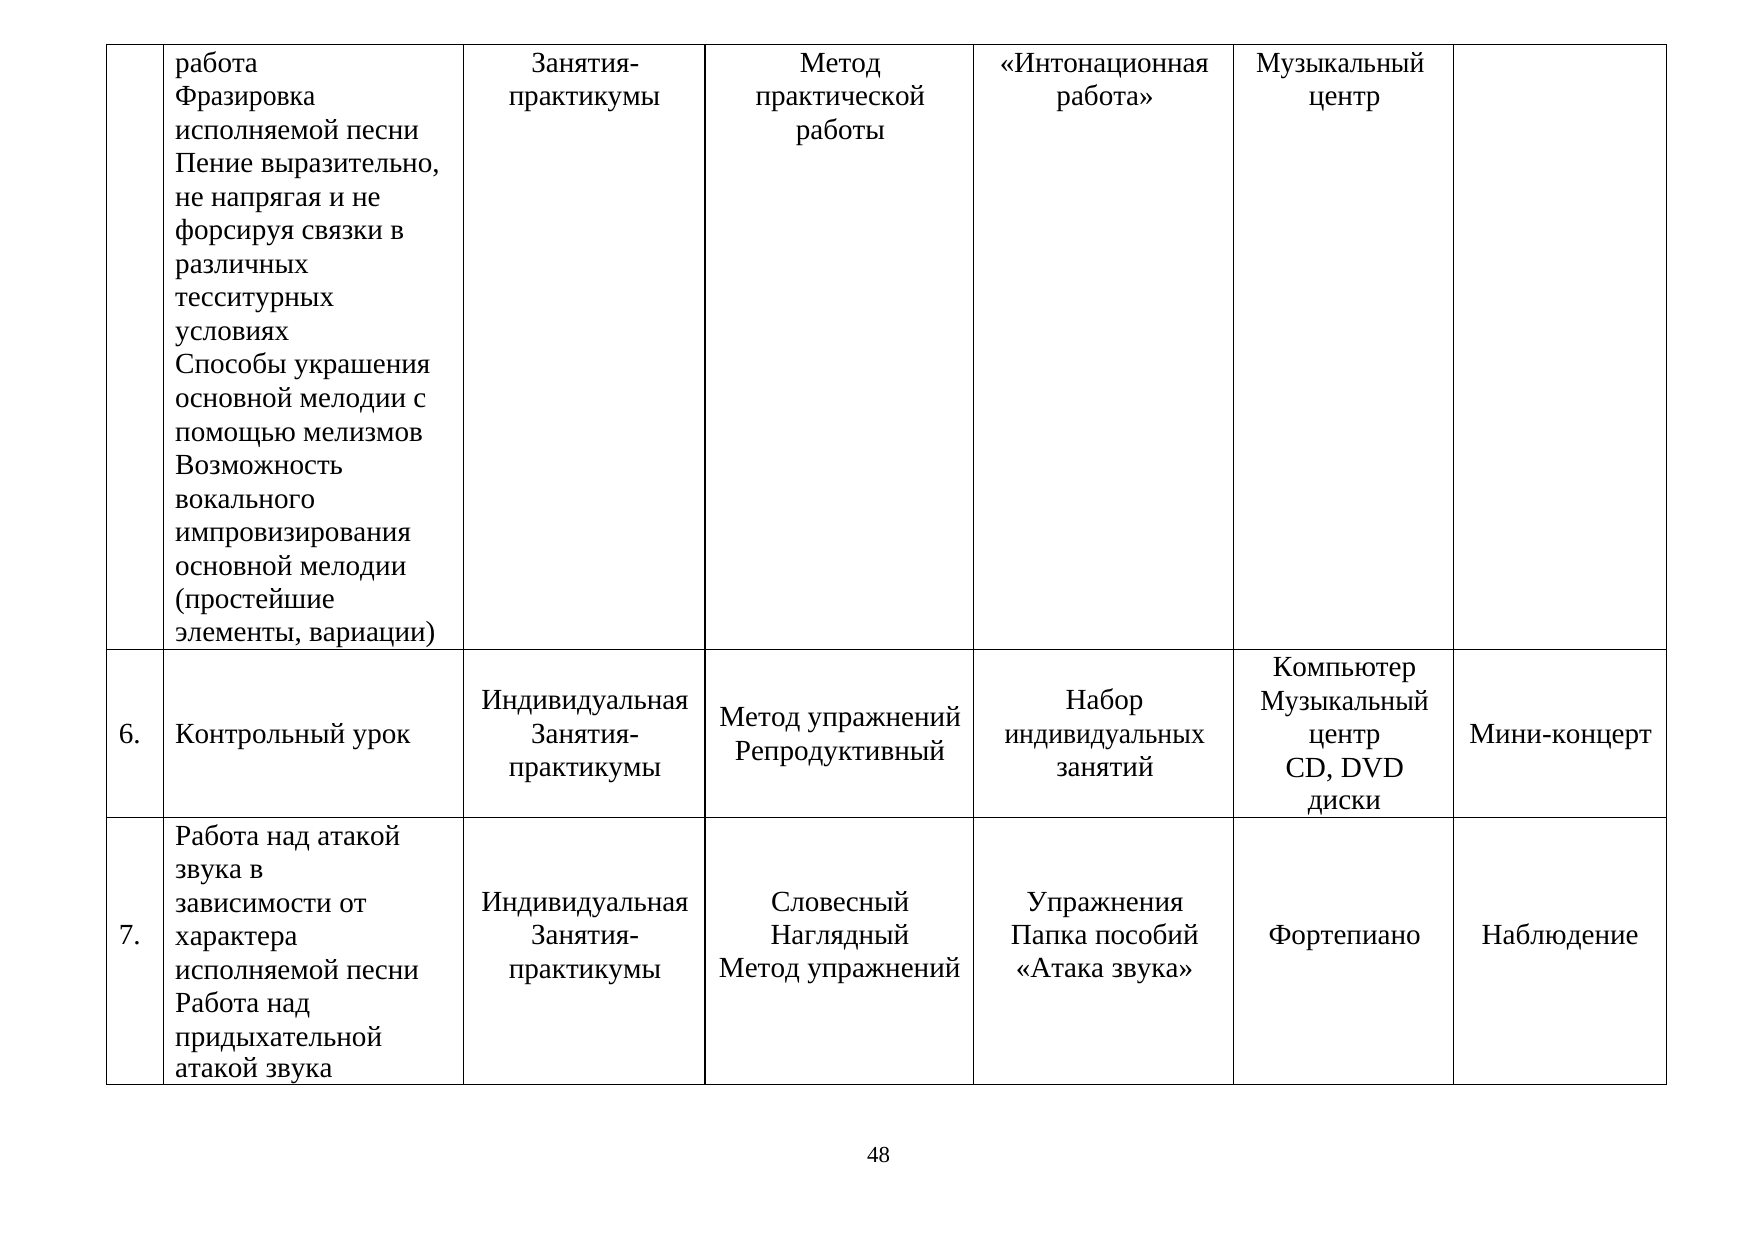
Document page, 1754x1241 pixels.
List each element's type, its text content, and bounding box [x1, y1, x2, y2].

table_cell Набор индивидуальных занятий [974, 650, 1233, 817]
table_cell Фортепиано [1234, 818, 1453, 1084]
table_header [1454, 45, 1666, 648]
table_cell Метод упражнений Репродуктивный [706, 650, 973, 817]
table_header Метод практической работы [706, 45, 973, 648]
table_cell Контрольный урок [164, 650, 463, 817]
table_cell 7. [107, 818, 163, 1084]
table_header [107, 45, 163, 648]
table_header работа Фразировка исполняемой песни Пение выразительно, не напрягая и не форсируя связки в различных тесситурных условиях Способы украшения основной мелодии с помощью мелизмов Возможность вокального импровизирования основной мелодии (простейшие элементы, вариации) [164, 45, 463, 648]
table_cell Словесный Наглядный Метод упражнений [706, 818, 973, 1084]
table_header «Интонационная работа» [974, 45, 1233, 648]
table_cell Наблюдение [1454, 818, 1666, 1084]
table_header Занятия- практикумы [464, 45, 704, 648]
table_cell Мини-концерт [1454, 650, 1666, 817]
table_header Музыкальный центр [1234, 45, 1453, 648]
table_cell Упражнения Папка пособий «Атака звука» [974, 818, 1233, 1084]
table_cell Индивидуальная Занятия- практикумы [464, 650, 704, 817]
table_cell Индивидуальная Занятия- практикумы [464, 818, 704, 1084]
table_cell 6. [107, 650, 163, 817]
table_cell Компьютер Музыкальный центр CD, DVD диски [1234, 650, 1453, 817]
table_cell Работа над атакой звука в зависимости от характера исполняемой песни Работа над придыхательной атакой звука [164, 818, 463, 1084]
